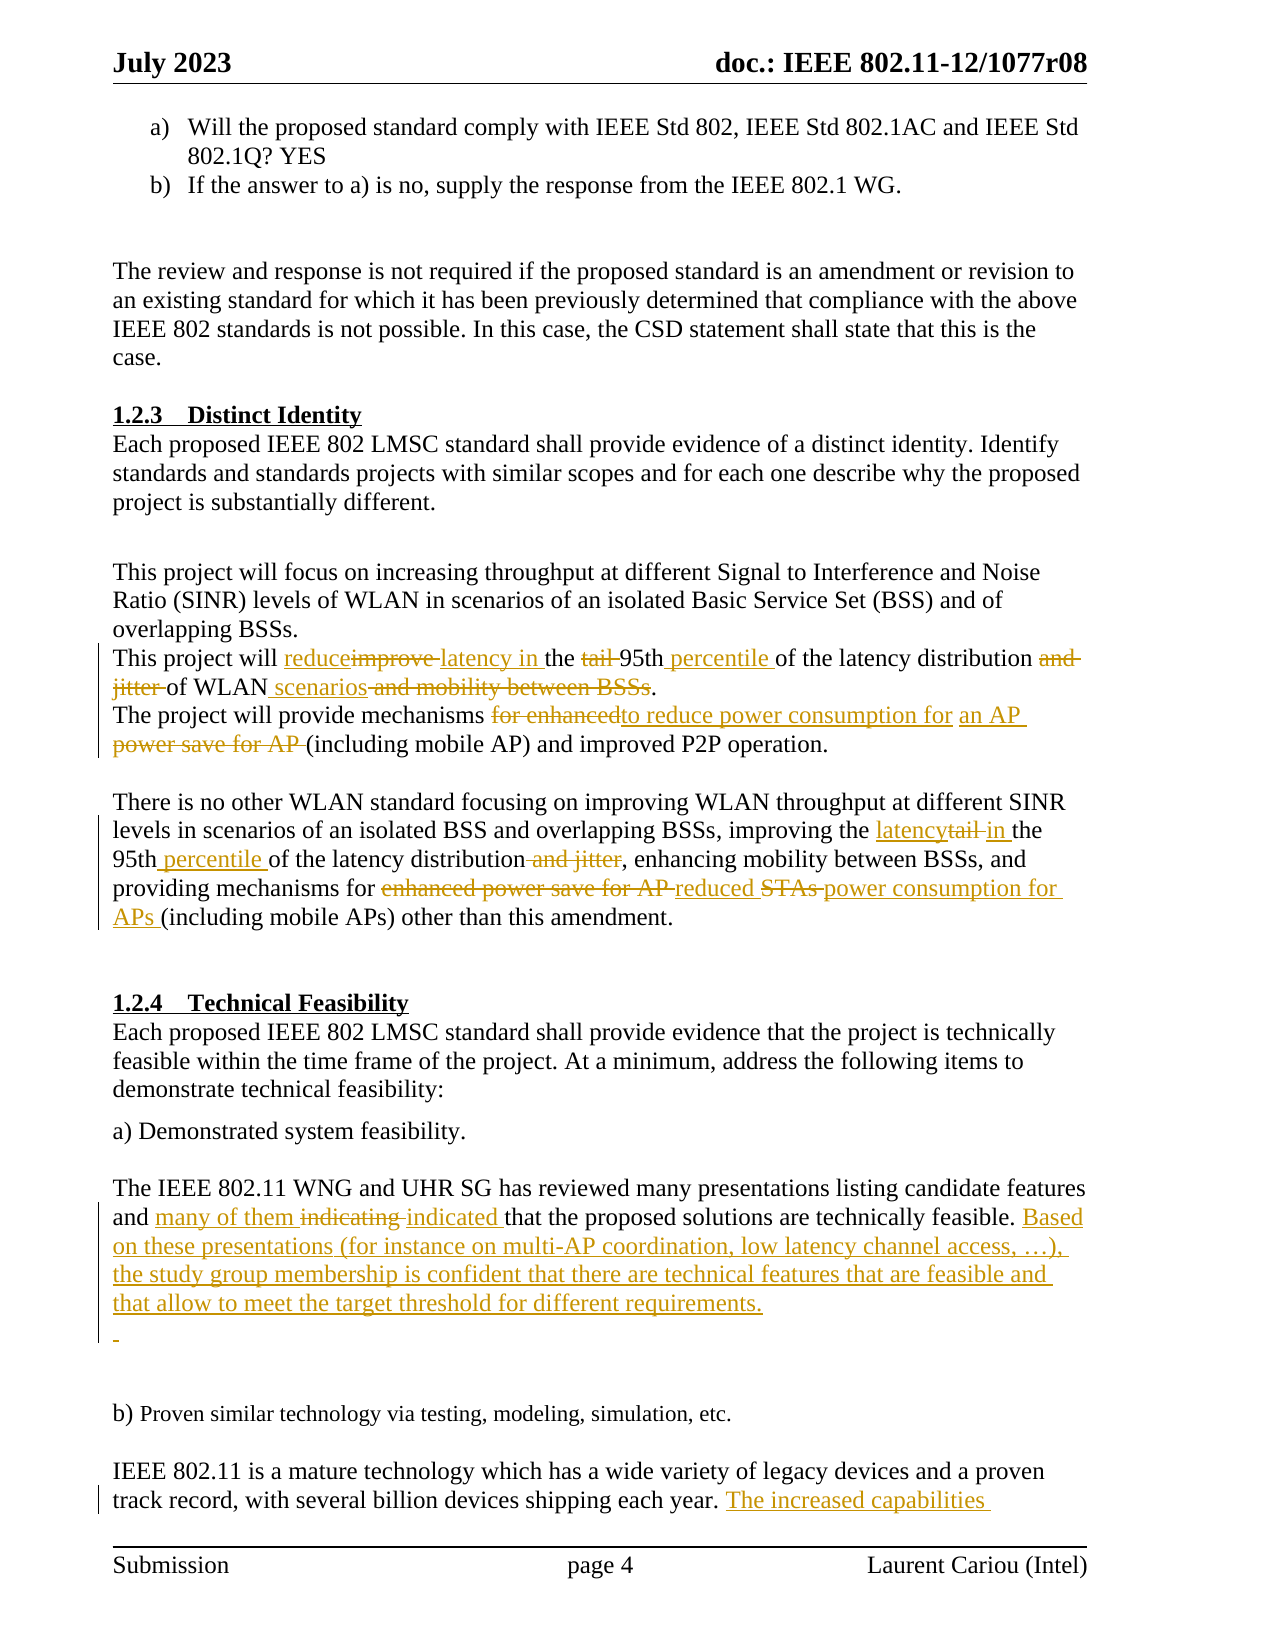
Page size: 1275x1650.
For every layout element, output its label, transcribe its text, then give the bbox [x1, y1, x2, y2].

text Each proposed IEEE 802 LMSC standard shall provide evidence of a distinct identity. Identify standards and standards projects with similar scopes and for each one describe why the proposed project is substantially different. [112, 429, 1087, 515]
text The review and response is not required if the proposed standard is an amendment or revision to an existing standard for which it has been previously determined that compliance with the above IEEE 802 standards is not possible. In this case, the CSD statement shall state that this is the case. [112, 256, 1087, 371]
text The project will provide mechanisms (including mobile AP) and improved P2P operation. [112, 700, 1087, 758]
text a) Demonstrated system feasibility. [112, 1116, 1087, 1144]
text b) Proven similar technology via testing, modeling, simulation, etc. [112, 1398, 1087, 1427]
text Each proposed IEEE 802 LMSC standard shall provide evidence that the project is technically feasible within the time frame of the project. At a minimum, address the following items to demonstrate technical feasibility: [112, 1017, 1087, 1103]
text The IEEE 802.11 WNG and UHR SG has reviewed many presentations listing candidate features and that the proposed solutions are technically feasible. [112, 1173, 1087, 1317]
subtitle 1.2.3 Distinct Identity [112, 400, 1087, 429]
text There is no other WLAN standard focusing on improving WLAN throughput at different SINR levels in scenarios of an isolated BSS and overlapping BSSs, improving the the 95thof the latency distribution, enhancing mobility between BSSs, and providing mechanisms for (including mobile APs) other than this amendment. [112, 787, 1087, 930]
text This project will focus on increasing throughput at different Signal to Interference and Noise Ratio (SINR) levels of WLAN in scenarios of an isolated Basic Service Set (BSS) and of overlapping BSSs. [112, 557, 1087, 643]
subtitle 1.2.4 Technical Feasibility [112, 988, 1087, 1017]
list Will the proposed standard comply with IEEE Std 802, IEEE Std 802.1AC and IEEE Std 802.1Q? YES [150, 112, 1087, 170]
text This project will the 95thof the latency distribution of WLAN. [112, 643, 1087, 700]
list If the answer to a) is no, supply the response from the IEEE 802.1 WG. [150, 170, 1087, 227]
